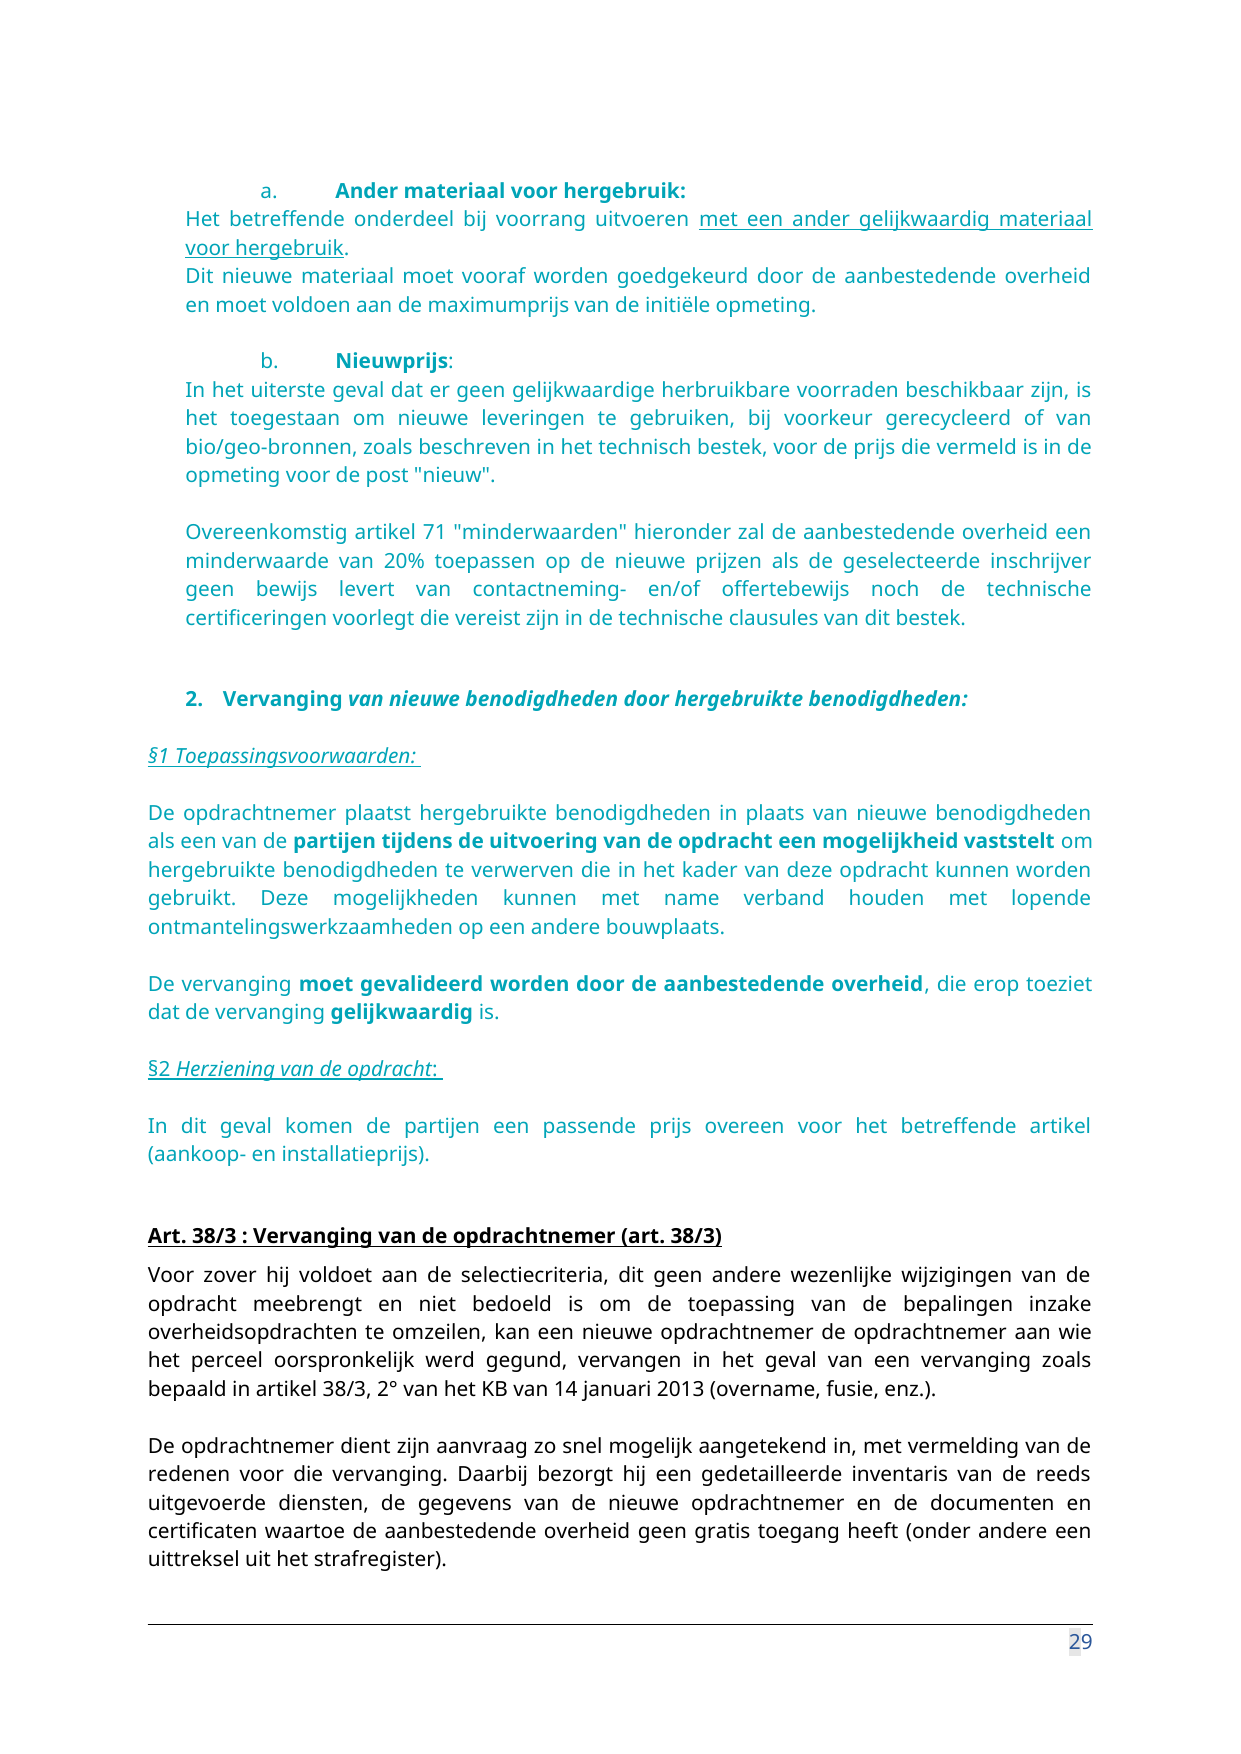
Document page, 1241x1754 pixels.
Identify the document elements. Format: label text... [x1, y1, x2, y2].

text De vervanging moet gevalideerd worden door de aanbestedende overheid, die erop toeziet dat de vervanging gelijkwaardig is. [148, 969, 1093, 1026]
list Ander materiaal voor hergebruik: [260, 176, 1093, 204]
list Vervanging van nieuwe benodigdheden door hergebruikte benodigdheden: [185, 684, 1093, 713]
text De opdrachtnemer dient zijn aanvraag zo snel mogelijk aangetekend in, met vermelding van de redenen voor die vervanging. Daarbij bezorgt hij een gedetailleerde inventaris van de reeds uitgevoerde diensten, de gegevens van de nieuwe opdrachtnemer en de documenten en certificaten waartoe de aanbestedende overheid geen gratis toegang heeft (onder andere een uittreksel uit het strafregister). [148, 1431, 1093, 1573]
subtitle Art. 38/3 : Vervanging van de opdrachtnemer (art. 38/3) [148, 1221, 1093, 1250]
text Het betreffende onderdeel bij voorrang uitvoeren met een ander gelijkwaardig materiaal voor hergebruik. [185, 204, 1093, 261]
text §2 Herziening van de opdracht: [148, 1054, 1093, 1083]
text Overeenkomstig artikel 71 "minderwaarden" hieronder zal de aanbestedende overheid een minderwaarde van 20% toepassen op de nieuwe prijzen als de geselecteerde inschrijver geen bewijs levert van contactneming- en/of offertebewijs noch de technische certificeringen voorlegt die vereist zijn in de technische clausules van dit bestek. [185, 517, 1093, 631]
text In het uiterste geval dat er geen gelijkwaardige herbruikbare voorraden beschikbaar zijn, is het toegestaan om nieuwe leveringen te gebruiken, bij voorkeur gerecycleerd of van bio/geo-bronnen, zoals beschreven in het technisch bestek, voor de prijs die vermeld is in de opmeting voor de post "nieuw". [185, 375, 1093, 489]
text Voor zover hij voldoet aan de selectiecriteria, dit geen andere wezenlijke wijzigingen van de opdracht meebrengt en niet bedoeld is om de toepassing van de bepalingen inzake overheidsopdrachten te omzeilen, kan een nieuwe opdrachtnemer de opdrachtnemer aan wie het perceel oorspronkelijk werd gegund, vervangen in het geval van een vervanging zoals bepaald in artikel 38/3, 2° van het KB van 14 januari 2013 (overname, fusie, enz.). [148, 1260, 1093, 1402]
text §1 Toepassingsvoorwaarden: [148, 741, 1093, 770]
text De opdrachtnemer plaatst hergebruikte benodigdheden in plaats van nieuwe benodigdheden als een van de partijen tijdens de uitvoering van de opdracht een mogelijkheid vaststelt om hergebruikte benodigdheden te verwerven die in het kader van deze opdracht kunnen worden gebruikt. Deze mogelijkheden kunnen met name verband houden met lopende ontmantelingswerkzaamheden op een andere bouwplaats. [148, 798, 1093, 940]
list Nieuwprijs: [260, 347, 1093, 375]
text In dit geval komen de partijen een passende prijs overeen voor het betreffende artikel (aankoop- en installatieprijs). [148, 1111, 1093, 1168]
text Dit nieuwe materiaal moet vooraf worden goedgekeurd door de aanbestedende overheid en moet voldoen aan de maximumprijs van de initiële opmeting. [185, 261, 1093, 318]
